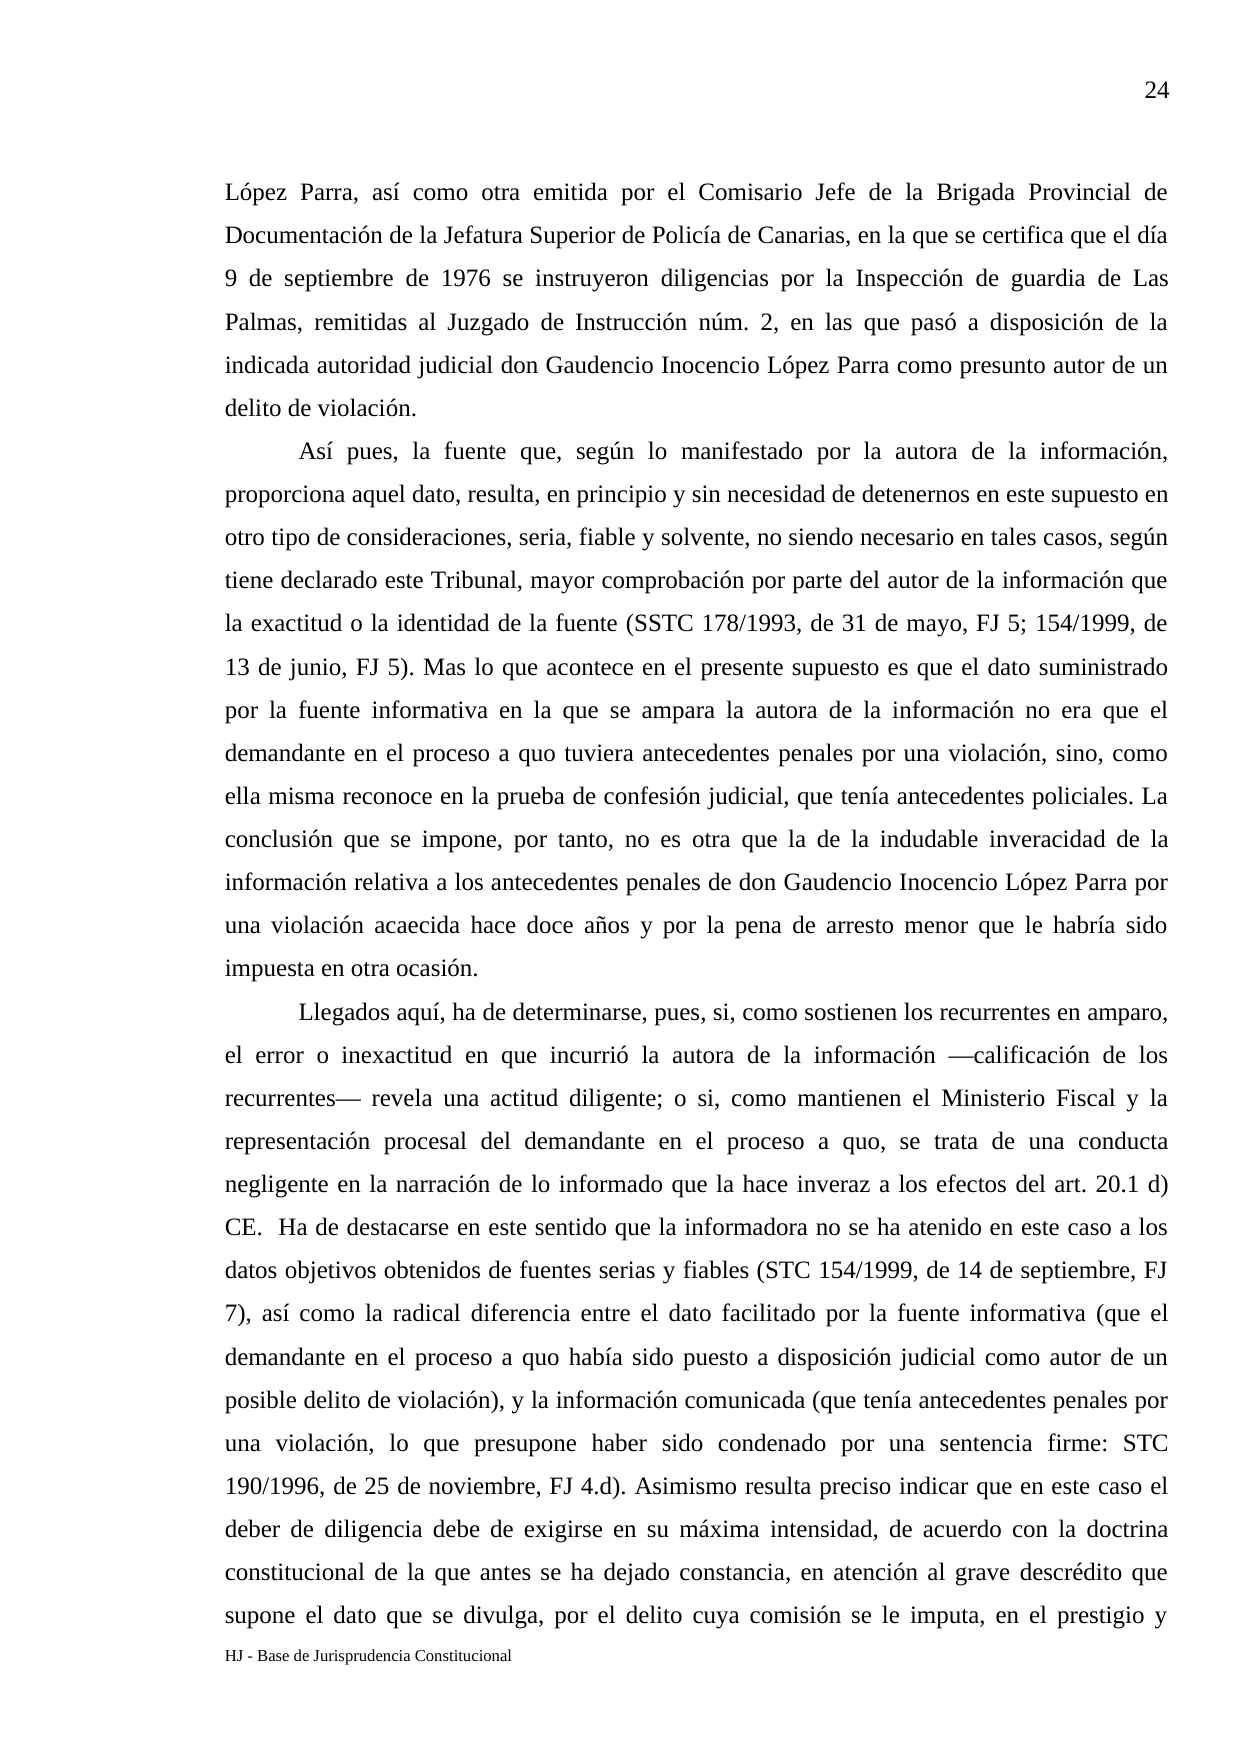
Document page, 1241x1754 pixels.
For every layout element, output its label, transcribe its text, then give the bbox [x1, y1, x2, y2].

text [224, 997, 1169, 1629]
text Así pues, la fuente que, según lo manifestado por la autora de la información, proporciona aquel dato, resulta, en principio y sin necesidad de detenernos en este supuesto en otro tipo de consideraciones, seria, fiable y solvente, no siendo necesario en tales casos, según tiene declarado este Tribunal, mayor comprobación por parte del autor de la información que la exactitud o la identidad de la fuente (SSTC 178/1993, de 31 de mayo, FJ 5; 154/1999, de 13 de junio, FJ 5). Mas lo que acontece en el presente supuesto es que el dato suministrado por la fuente informativa en la que se ampara la autora de la información no era que el demandante en el proceso a quo tuviera antecedentes penales por una violación, sino, como ella misma reconoce en la prueba de confesión judicial, que tenía antecedentes policiales. La conclusión que se impone, por tanto, no es otra que la de la indudable inveracidad de la información relativa a los antecedentes penales de don Gaudencio Inocencio López Parra por una violación acaecida hace doce años y por la pena de arresto menor que le habría sido impuesta en otra ocasión. [224, 436, 1169, 982]
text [224, 177, 1169, 422]
